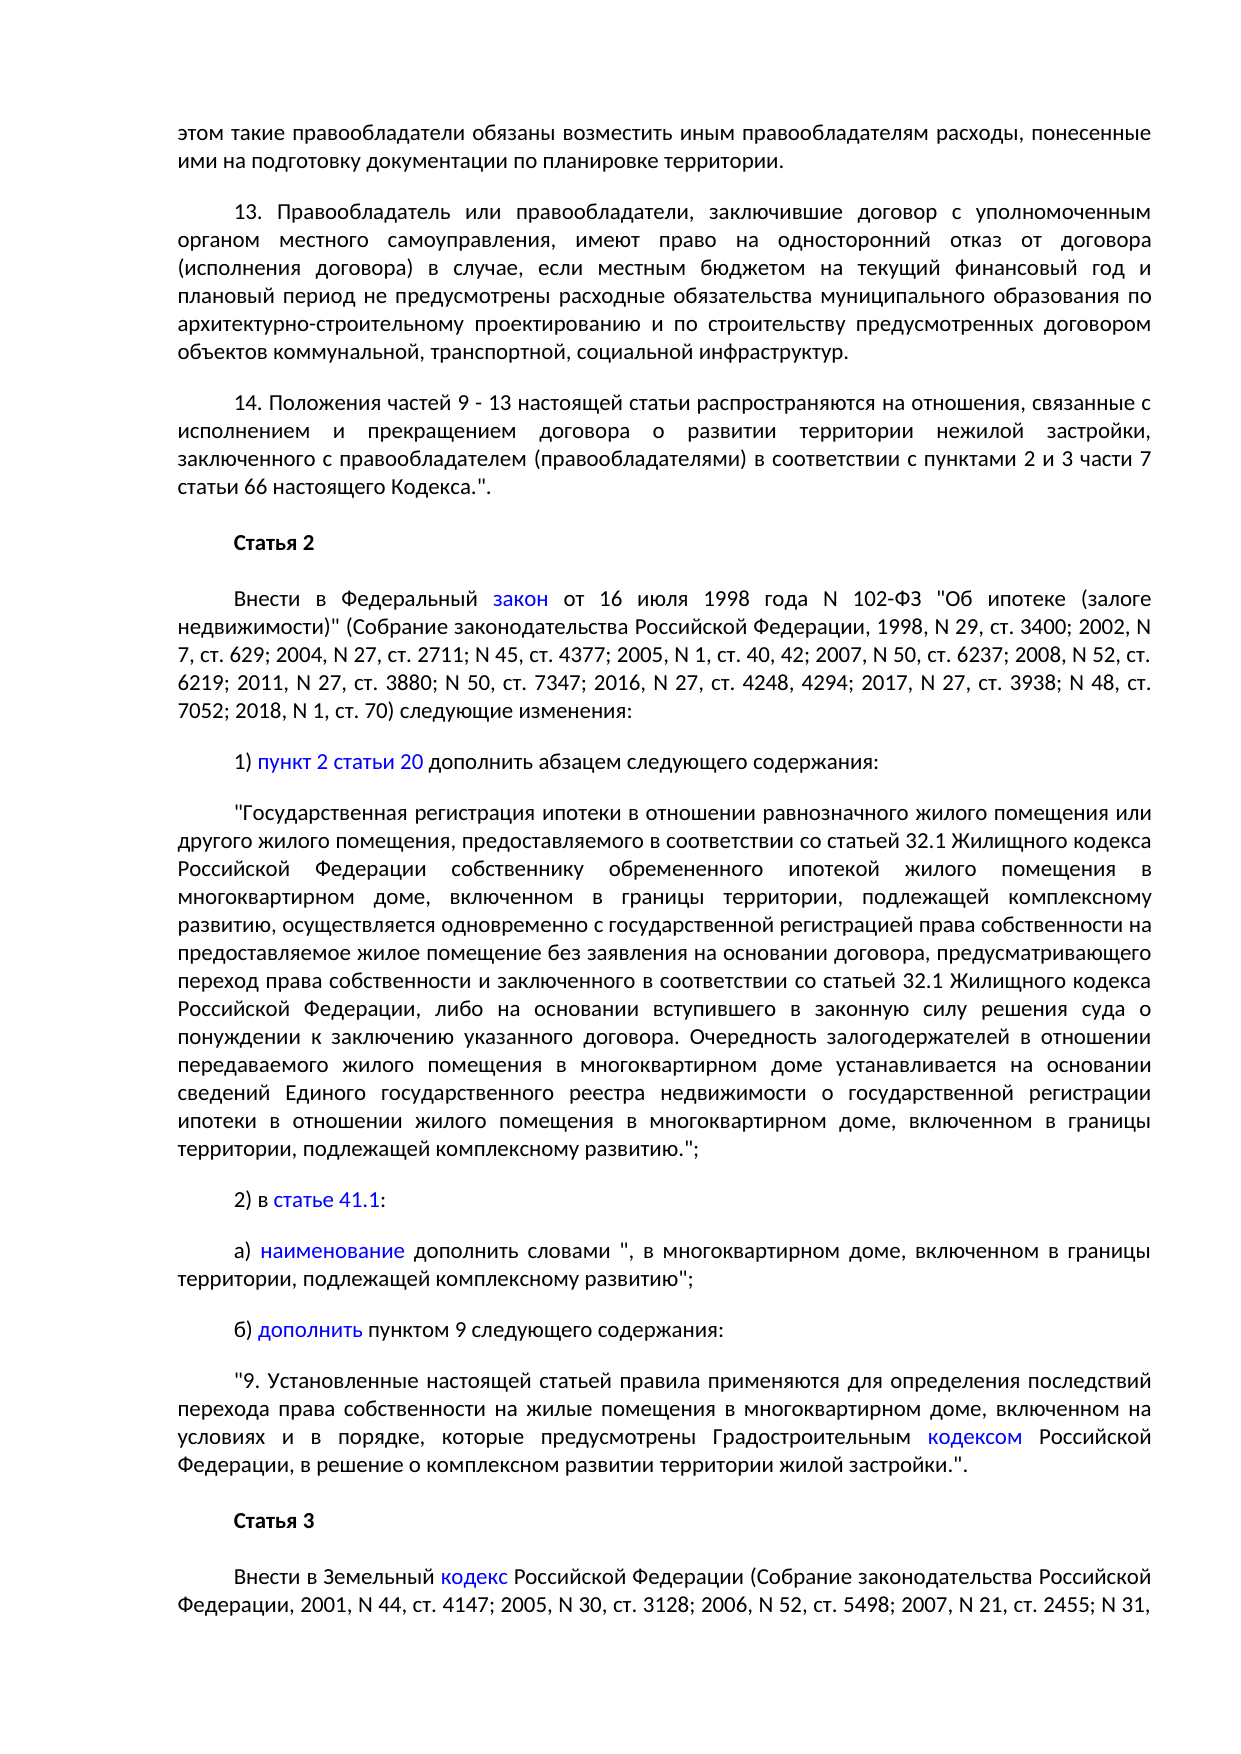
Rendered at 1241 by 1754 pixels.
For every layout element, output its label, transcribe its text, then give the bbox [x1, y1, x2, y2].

title Статья 2 [177, 528, 1152, 556]
text Внести в Федеральный закон от 16 июля 1998 года N 102-ФЗ "Об ипотеке (залоге недвижимости)" (Собрание законодательства Российской Федерации, 1998, N 29, ст. 3400; 2002, N 7, ст. 629; 2004, N 27, ст. 2711; N 45, ст. 4377; 2005, N 1, ст. 40, 42; 2007, N 50, ст. 6237; 2008, N 52, ст. 6219; 2011, N 27, ст. 3880; N 50, ст. 7347; 2016, N 27, ст. 4248, 4294; 2017, N 27, ст. 3938; N 48, ст. 7052; 2018, N 1, ст. 70) следующие изменения: [177, 584, 1152, 724]
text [177, 118, 1152, 174]
text 2) в статье 41.1: [177, 1185, 1152, 1213]
text "Государственная регистрация ипотеки в отношении равнозначного жилого помещения или другого жилого помещения, предоставляемого в соответствии со статьей 32.1 Жилищного кодекса Российской Федерации собственнику обремененного ипотекой жилого помещения в многоквартирном доме, включенном в границы территории, подлежащей комплексному развитию, осуществляется одновременно с государственной регистрацией права собственности на предоставляемое жилое помещение без заявления на основании договора, предусматривающего переход права собственности и заключенного в соответствии со статьей 32.1 Жилищного кодекса Российской Федерации, либо на основании вступившего в законную силу решения суда о понуждении к заключению указанного договора. Очередность залогодержателей в отношении передаваемого жилого помещения в многоквартирном доме устанавливается на основании сведений Единого государственного реестра недвижимости о государственной регистрации ипотеки в отношении жилого помещения в многоквартирном доме, включенном в границы территории, подлежащей комплексному развитию."; [177, 798, 1152, 1162]
title Статья 3 [177, 1506, 1152, 1534]
text "9. Установленные настоящей статьей правила применяются для определения последствий перехода права собственности на жилые помещения в многоквартирном доме, включенном на условиях и в порядке, которые предусмотрены Градостроительным кодексом Российской Федерации, в решение о комплексном развитии территории жилой застройки.". [177, 1366, 1152, 1478]
text а) наименование дополнить словами ", в многоквартирном доме, включенном в границы территории, подлежащей комплексному развитию"; [177, 1236, 1152, 1292]
text б) дополнить пунктом 9 следующего содержания: [177, 1315, 1152, 1343]
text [177, 1562, 1152, 1618]
text 1) пункт 2 статьи 20 дополнить абзацем следующего содержания: [177, 747, 1152, 775]
text 14. Положения частей 9 - 13 настоящей статьи распространяются на отношения, связанные с исполнением и прекращением договора о развитии территории нежилой застройки, заключенного с правообладателем (правообладателями) в соответствии с пунктами 2 и 3 части 7 статьи 66 настоящего Кодекса.". [177, 388, 1152, 500]
text 13. Правообладатель или правообладатели, заключившие договор с уполномоченным органом местного самоуправления, имеют право на односторонний отказ от договора (исполнения договора) в случае, если местным бюджетом на текущий финансовый год и плановый период не предусмотрены расходные обязательства муниципального образования по архитектурно-строительному проектированию и по строительству предусмотренных договором объектов коммунальной, транспортной, социальной инфраструктур. [177, 197, 1152, 365]
